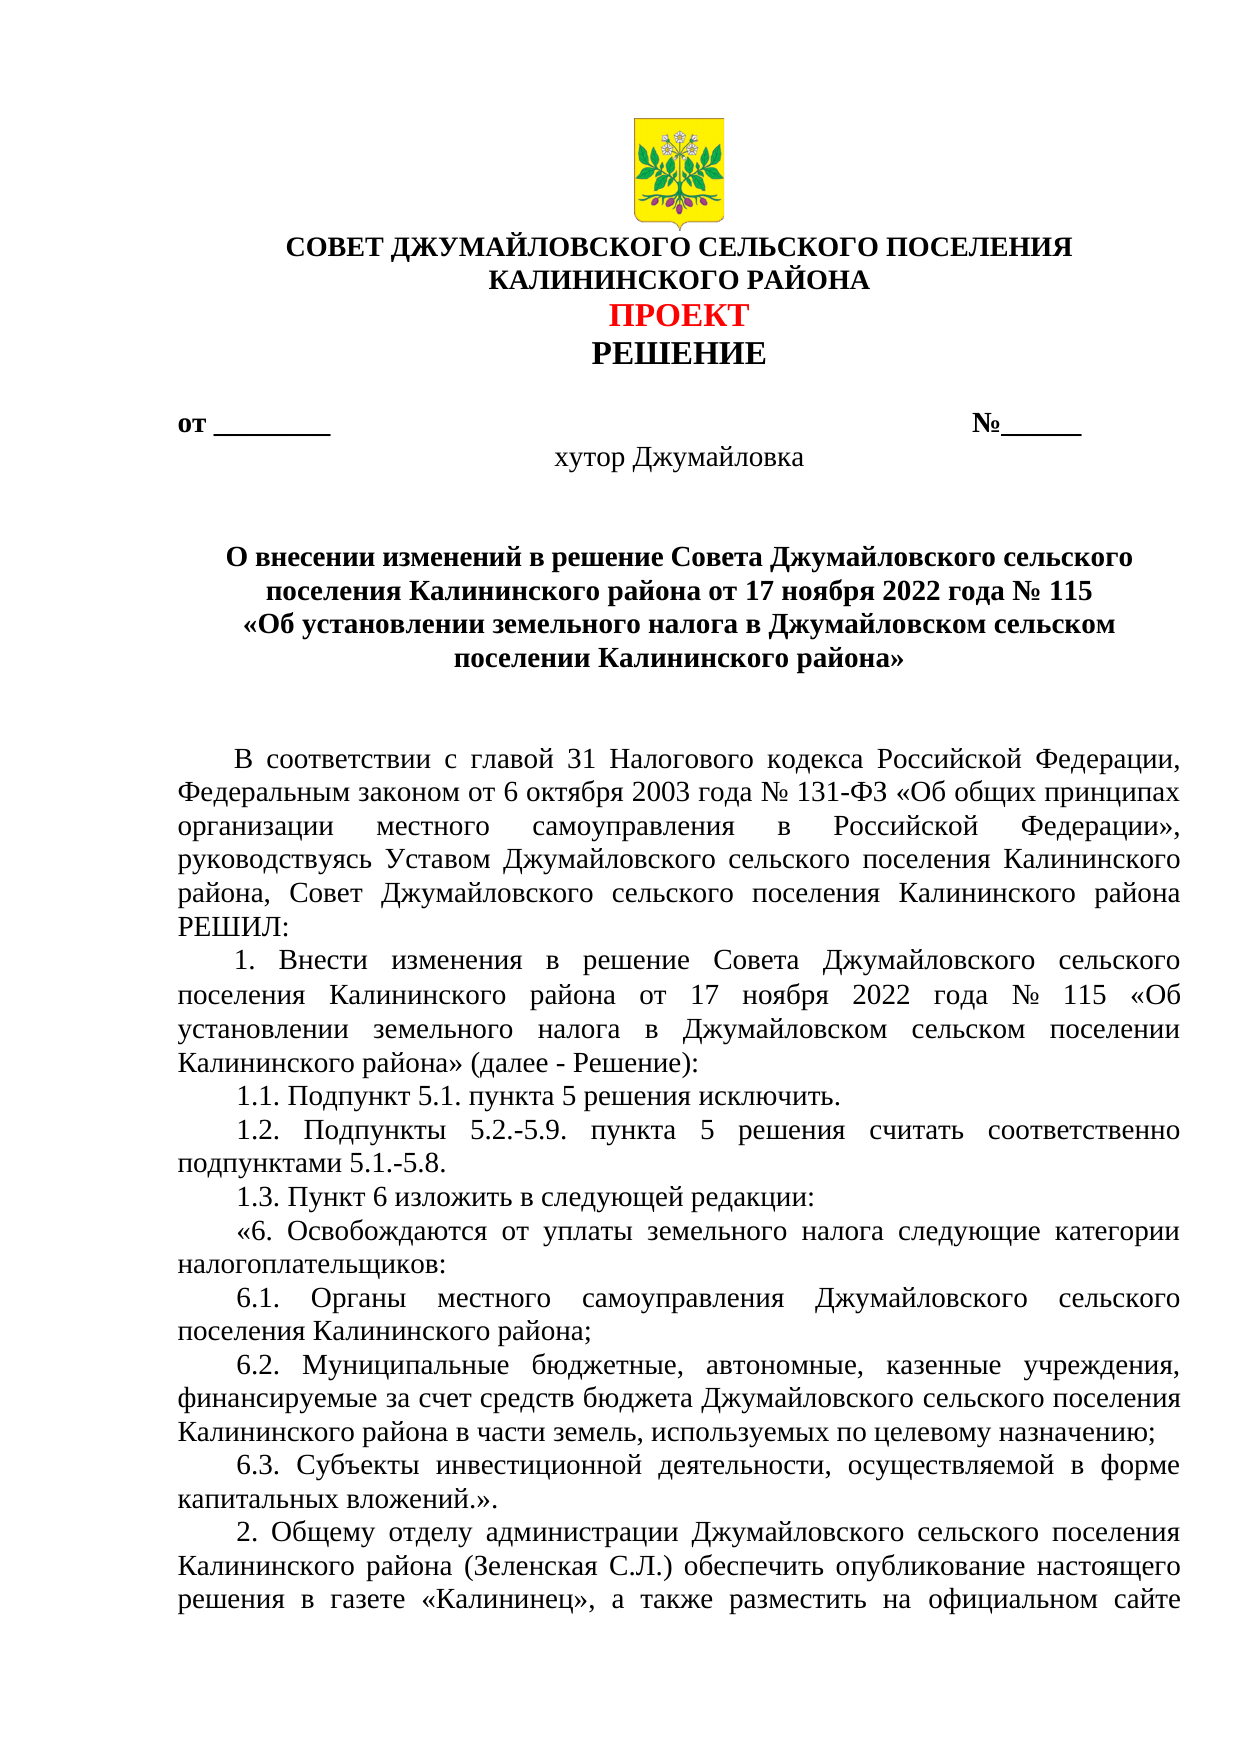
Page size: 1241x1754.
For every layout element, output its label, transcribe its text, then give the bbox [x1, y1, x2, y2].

title «Об установлении земельного налога в Джумайловском сельском поселении Калининского района» [177, 607, 1181, 674]
subtitle ПРОЕКТ [177, 295, 1181, 333]
subtitle Совет ДЖУМАЙЛОВСКОГО СЕЛЬСКОГО ПОСЕЛЕНИЯ [177, 230, 1181, 263]
text 1.1. Подпункт 5.1. пункта 5 решения исключить. [177, 1078, 1181, 1112]
text 6.1. Органы местного самоуправления Джумайловского сельского поселения Калининского района; [177, 1280, 1181, 1347]
title О внесении изменений в решение Совета Джумайловского сельского поселения Калининского района от 17 ноября 2022 года № 115 [177, 539, 1181, 607]
title 1. Внести изменения в решение Совета Джумайловского сельского поселения Калининского района от 17 ноября 2022 года № 115 «Об установлении земельного налога в Джумайловском сельском поселении Калининского района» (далее - Решение): [177, 942, 1181, 1078]
text КАЛИНИНСКОГО РАЙОНА [177, 263, 1181, 295]
text хутор Джумайловка [177, 439, 1181, 472]
text 1.2. Подпункты 5.2.-5.9. пункта 5 решения считать соответственно подпунктами 5.1.-5.8. [177, 1112, 1181, 1179]
text 1.3. Пункт 6 изложить в следующей редакции: [177, 1179, 1181, 1213]
subtitle РЕШЕНИЕ [177, 333, 1181, 372]
text «6. Освобождаются от уплаты земельного налога следующие категории налогоплательщиков: [177, 1213, 1181, 1280]
picture [634, 118, 725, 231]
text В соответствии с главой 31 Налогового кодекса Российской Федерации, Федеральным законом от 6 октября 2003 года № 131-ФЗ «Об общих принципах организации местного самоуправления в Российской Федерации», руководствуясь Уставом Джумайловского сельского поселения Калининского района, Совет Джумайловского сельского поселения Калининского района РЕШИЛ: [177, 741, 1181, 942]
text от ________ № _____ [177, 405, 1181, 439]
text 6.2. Муниципальные бюджетные, автономные, казенные учреждения, финансируемые за счет средств бюджета Джумайловского сельского поселения Калининского района в части земель, используемых по целевому назначению; [177, 1347, 1181, 1447]
text 6.3. Субъекты инвестиционной деятельности, осуществляемой в форме капитальных вложений.». [177, 1447, 1181, 1514]
